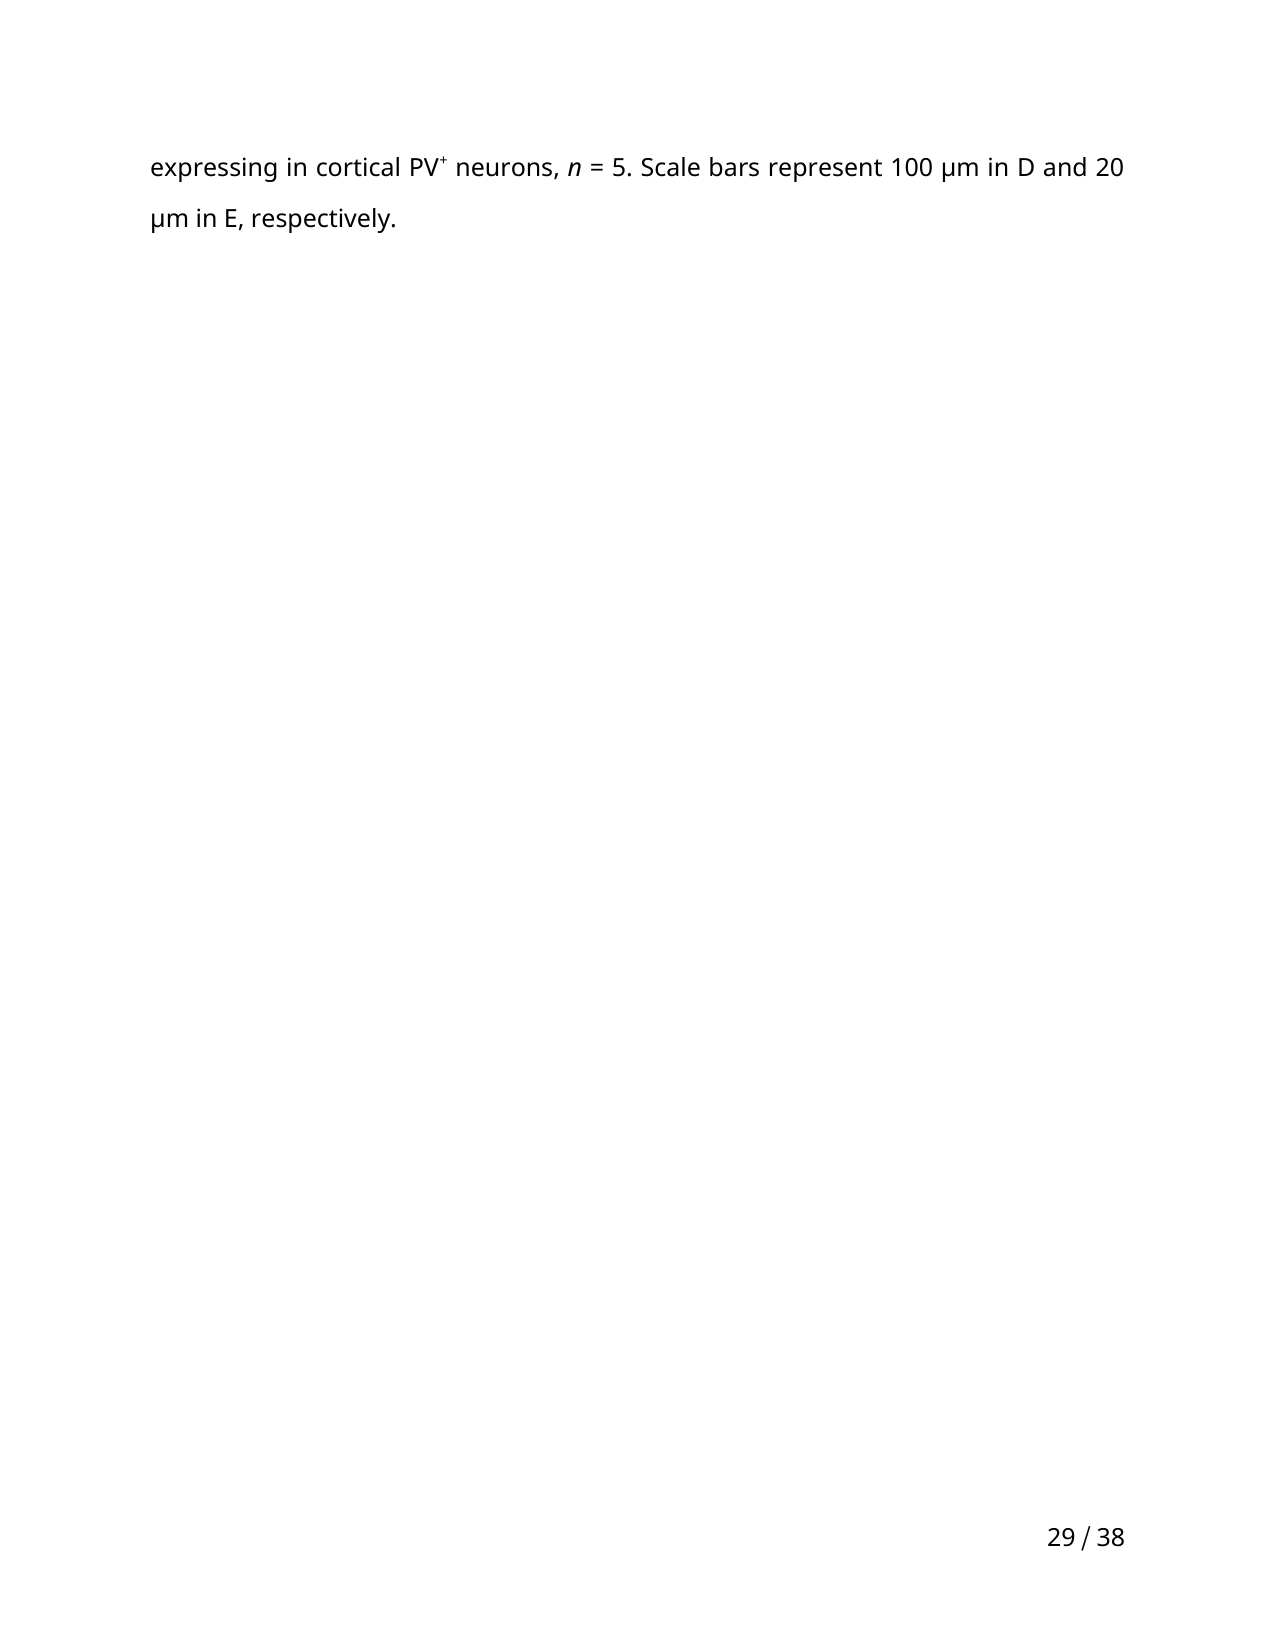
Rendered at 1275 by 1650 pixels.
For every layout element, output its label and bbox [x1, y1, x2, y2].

text [150, 150, 1125, 235]
